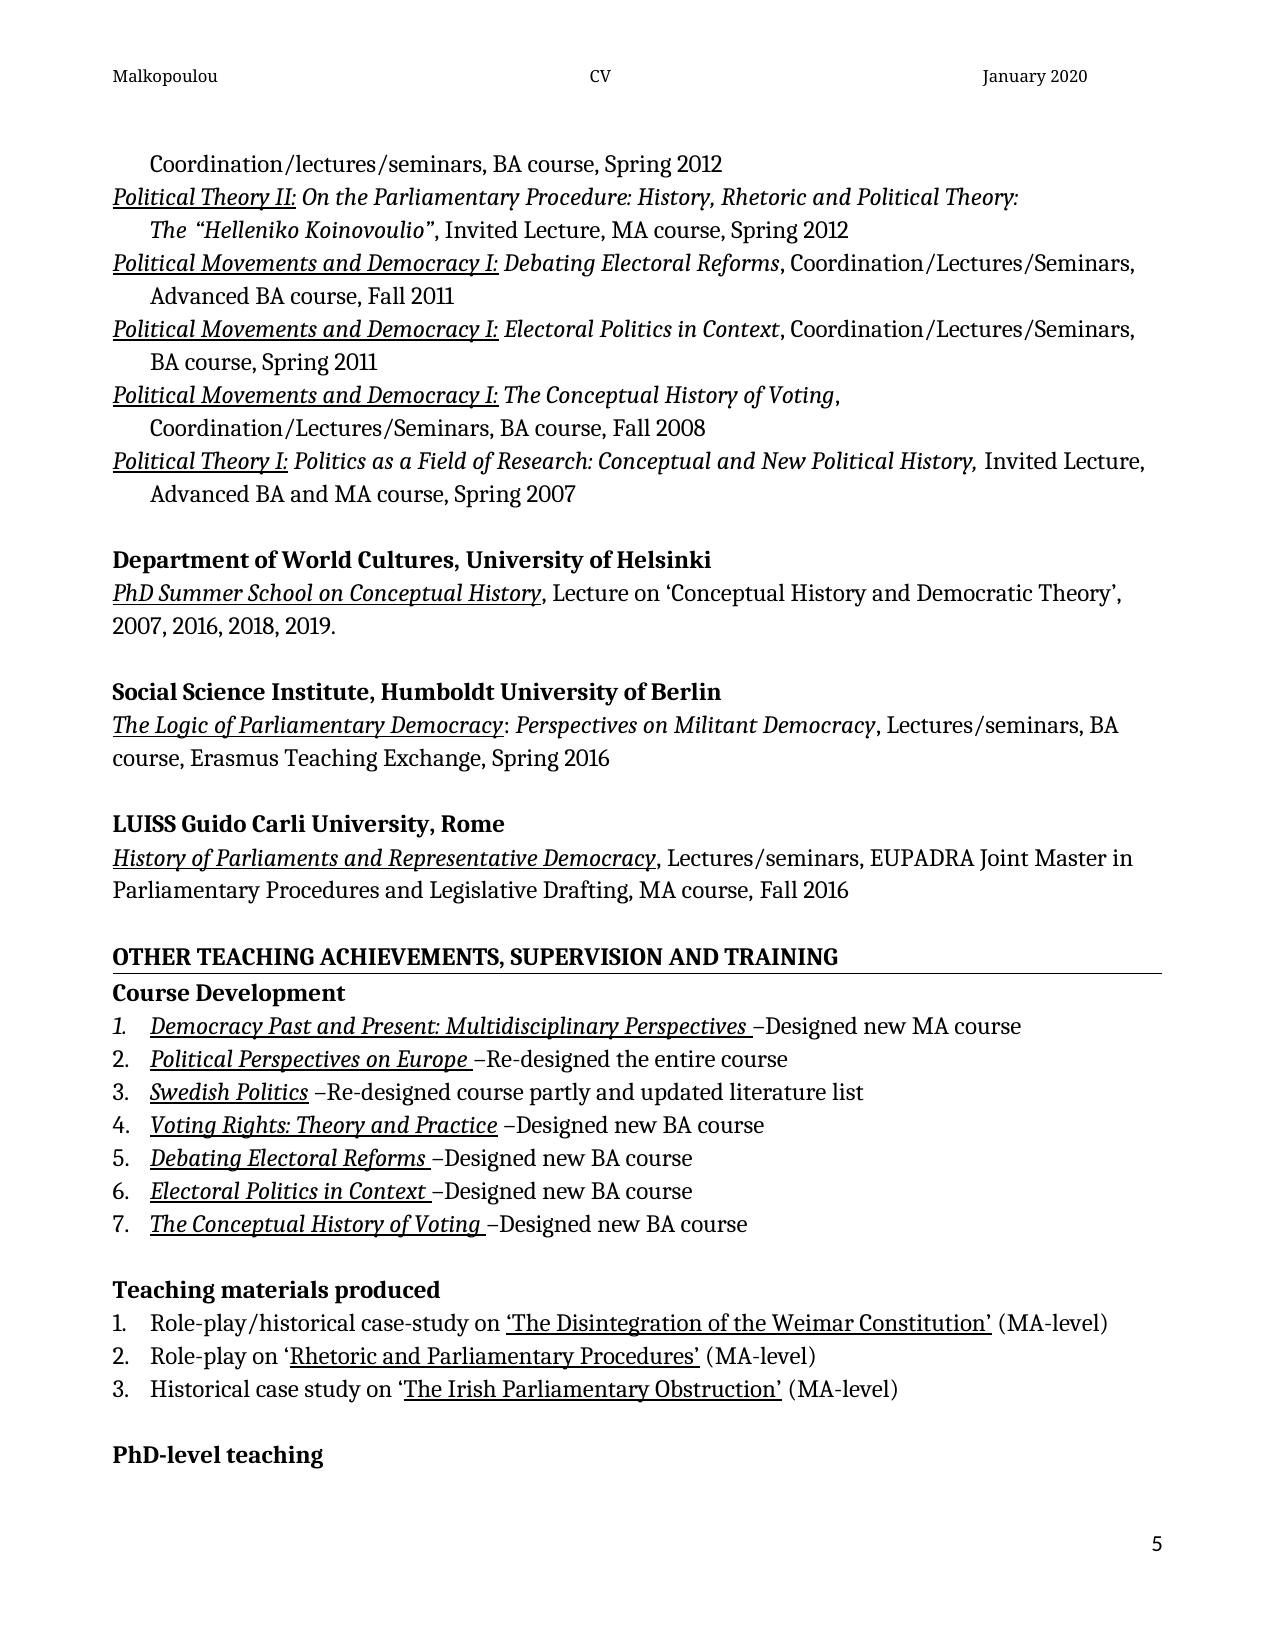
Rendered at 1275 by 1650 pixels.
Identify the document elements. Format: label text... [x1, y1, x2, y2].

list Political Perspectives on Europe –Re-designed the entire course [112, 1045, 1162, 1073]
list Role-play on ‘Rhetoric and Parliamentary Procedures’ (MA-level) [112, 1342, 1162, 1371]
text Course Development [112, 979, 1162, 1007]
list The Conceptual History of Voting –Designed new BA course [112, 1210, 1162, 1238]
text Department of World Cultures, University of Helsinki [112, 546, 1162, 575]
text History of Parliaments and Representative Democracy, Lectures/seminars, EUPADRA Joint Master in Parliamentary Procedures and Legislative Drafting, MA course, Fall 2016 [112, 843, 1162, 905]
list Swedish Politics –Re-designed course partly and updated literature list [112, 1078, 1162, 1106]
text Teaching materials produced [112, 1276, 1162, 1304]
list Democracy Past and Present: Multidisciplinary Perspectives –Designed new MA course [112, 1012, 1162, 1040]
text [112, 150, 1162, 179]
text PhD-level teaching [112, 1441, 1162, 1470]
list Debating Electoral Reforms –Designed new BA course [112, 1144, 1162, 1172]
text LUISS Guido Carli University, Rome [112, 810, 1162, 839]
subtitle OTHER TEACHING ACHIEVEMENTS, SUPERVISION AND TRAINING [112, 942, 1162, 974]
text Political Movements and Democracy I: Electoral Politics in Context, Coordination/Lectures/Seminars, BA course, Spring 2011 [112, 315, 1162, 377]
text The Logic of Parliamentary Democracy: Perspectives on Militant Democracy, Lectures/seminars, BA course, Erasmus Teaching Exchange, Spring 2016 [112, 711, 1162, 773]
list Voting Rights: Theory and Practice –Designed new BA course [112, 1111, 1162, 1139]
list Role-play/historical case-study on ‘The Disintegration of the Weimar Constitution’ (MA-level) [112, 1309, 1162, 1338]
text PhD Summer School on Conceptual History, Lecture on ‘Conceptual History and Democratic Theory’, 2007, 2016, 2018, 2019. [112, 579, 1162, 641]
text Social Science Institute, Humboldt University of Berlin [112, 678, 1162, 707]
text Political Theory II: On the Parliamentary Procedure: History, Rhetoric and Political Theory: The “Helleniko Koinovoulio”, Invited Lecture, MA course, Spring 2012 [112, 183, 1162, 245]
list Historical case study on ‘The Irish Parliamentary Obstruction’ (MA-level) [112, 1375, 1162, 1404]
text Political Movements and Democracy I: The Conceptual History of Voting, Coordination/Lectures/Seminars, BA course, Fall 2008 [112, 381, 1162, 443]
text Political Movements and Democracy I: Debating Electoral Reforms, Coordination/Lectures/Seminars, Advanced BA course, Fall 2011 [112, 249, 1162, 311]
list Electoral Politics in Context –Designed new BA course [112, 1177, 1162, 1206]
text Political Theory I: Politics as a Field of Research: Conceptual and New Political History, Invited Lecture, Advanced BA and MA course, Spring 2007 [112, 447, 1162, 509]
